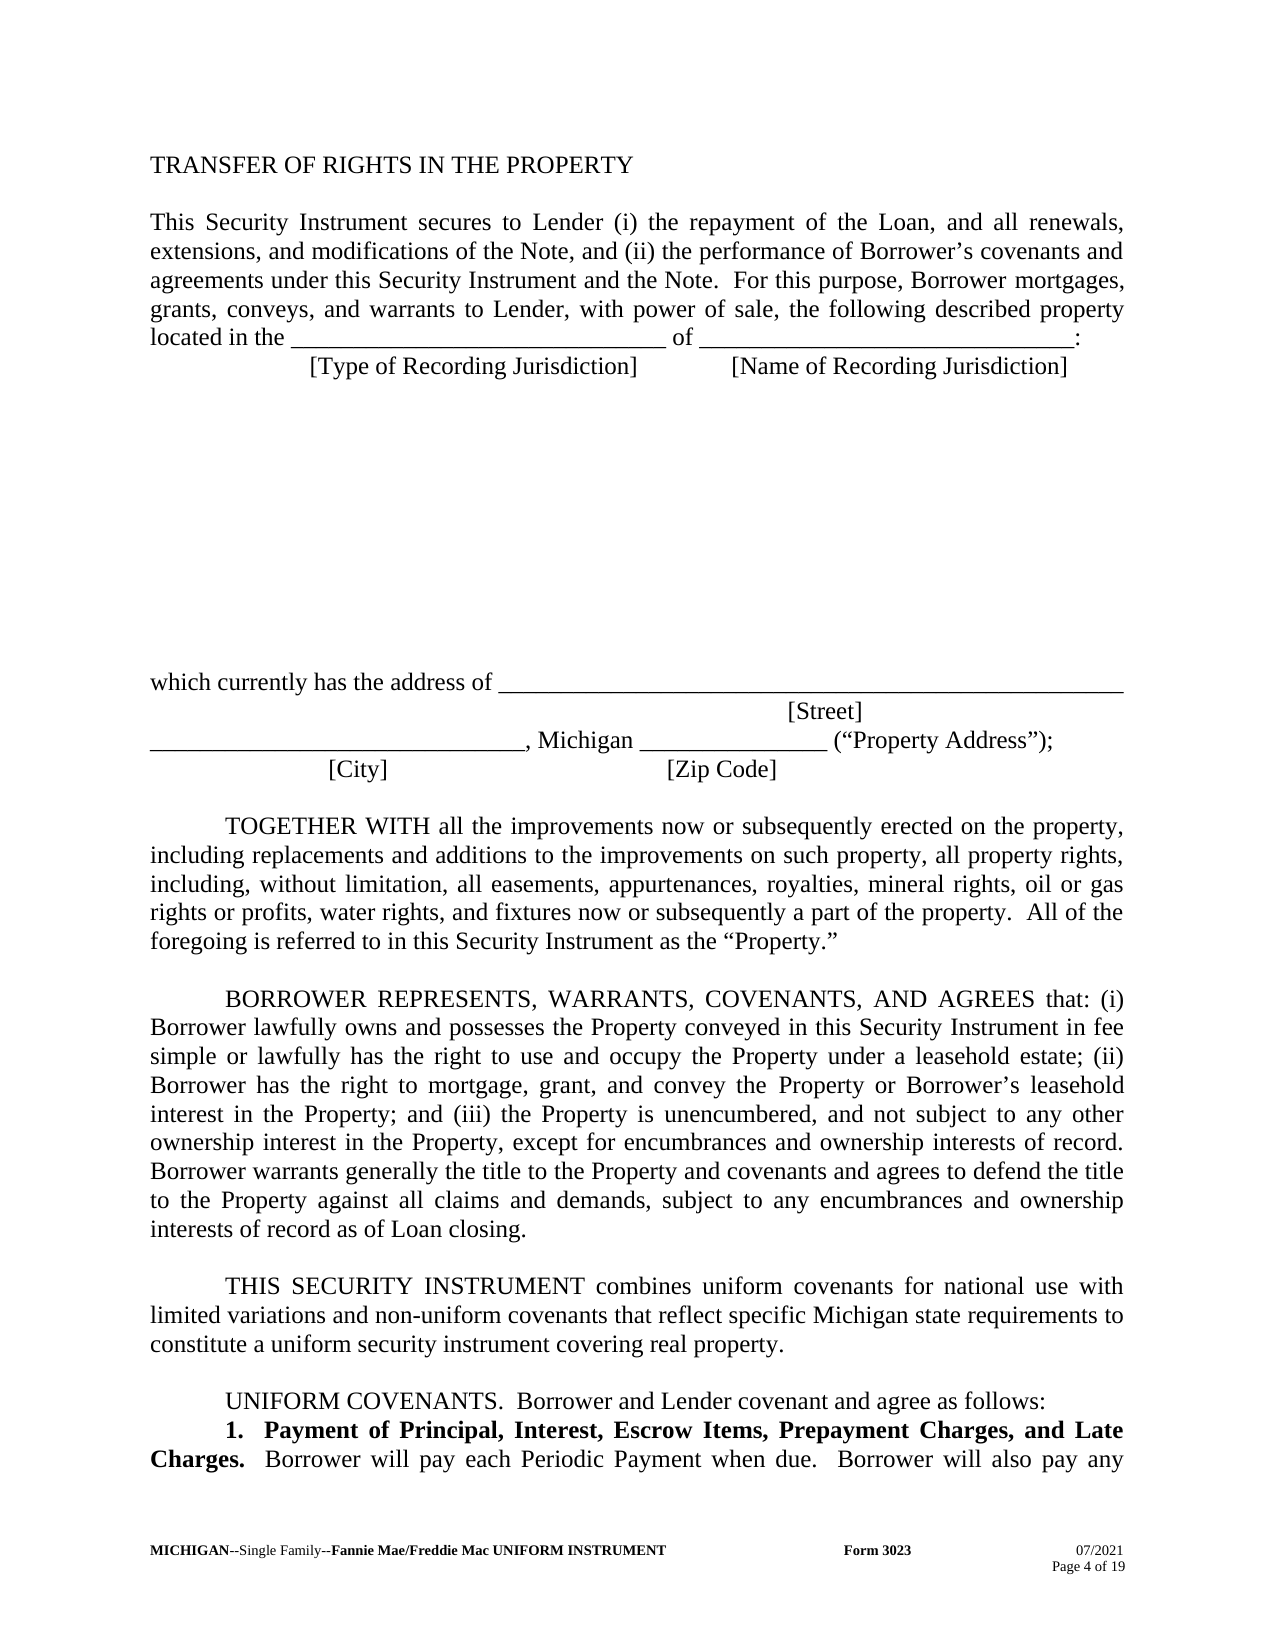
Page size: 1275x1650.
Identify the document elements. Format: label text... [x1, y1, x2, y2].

text which currently has the address of __________________________________________________ [150, 667, 1125, 696]
text This Security Instrument secures to Lender (i) the repayment of the Loan, and all renewals, extensions, and modifications of the Note, and (ii) the performance of Borrower’s covenants and agreements under this Security Instrument and the Note. For this purpose, Borrower mortgages, grants, conveys, and warrants to Lender, with power of sale, the following described property located in the ______________________________ of ______________________________: [150, 207, 1125, 351]
text BORROWER REPRESENTS, WARRANTS, COVENANTS, AND AGREES that: (i) Borrower lawfully owns and possesses the Property conveyed in this Security Instrument in fee simple or lawfully has the right to use and occupy the Property under a leasehold estate; (ii) Borrower has the right to mortgage, grant, and convey the Property or Borrower’s leasehold interest in the Property; and (iii) the Property is unencumbered, and not subject to any other ownership interest in the Property, except for encumbrances and ownership interests of record. Borrower warrants generally the title to the Property and covenants and agrees to defend the title to the Property against all claims and demands, subject to any encumbrances and ownership interests of record as of Loan closing. [150, 984, 1125, 1242]
text [Type of Recording Jurisdiction] [Name of Recording Jurisdiction] [150, 351, 1125, 380]
text TOGETHER WITH all the improvements now or subsequently erected on the property, including replacements and additions to the improvements on such property, all property rights, including, without limitation, all easements, appurtenances, royalties, mineral rights, oil or gas rights or profits, water rights, and fixtures now or subsequently a part of the property. All of the foregoing is referred to in this Security Instrument as the “Property.” [150, 811, 1125, 955]
text [City] [Zip Code] [328, 754, 1125, 782]
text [150, 1415, 1125, 1472]
text THIS SECURITY INSTRUMENT combines uniform covenants for national use with limited variations and non-uniform covenants that reflect specific Michigan state requirements to constitute a uniform security instrument covering real property. [150, 1271, 1125, 1357]
text TRANSFER OF RIGHTS IN THE PROPERTY [150, 150, 1125, 179]
text [Street] [787, 696, 1125, 725]
text UNIFORM COVENANTS. Borrower and Lender covenant and agree as follows: [150, 1386, 1125, 1415]
text ______________________________, Michigan _______________ (“Property Address”); [150, 725, 1125, 754]
